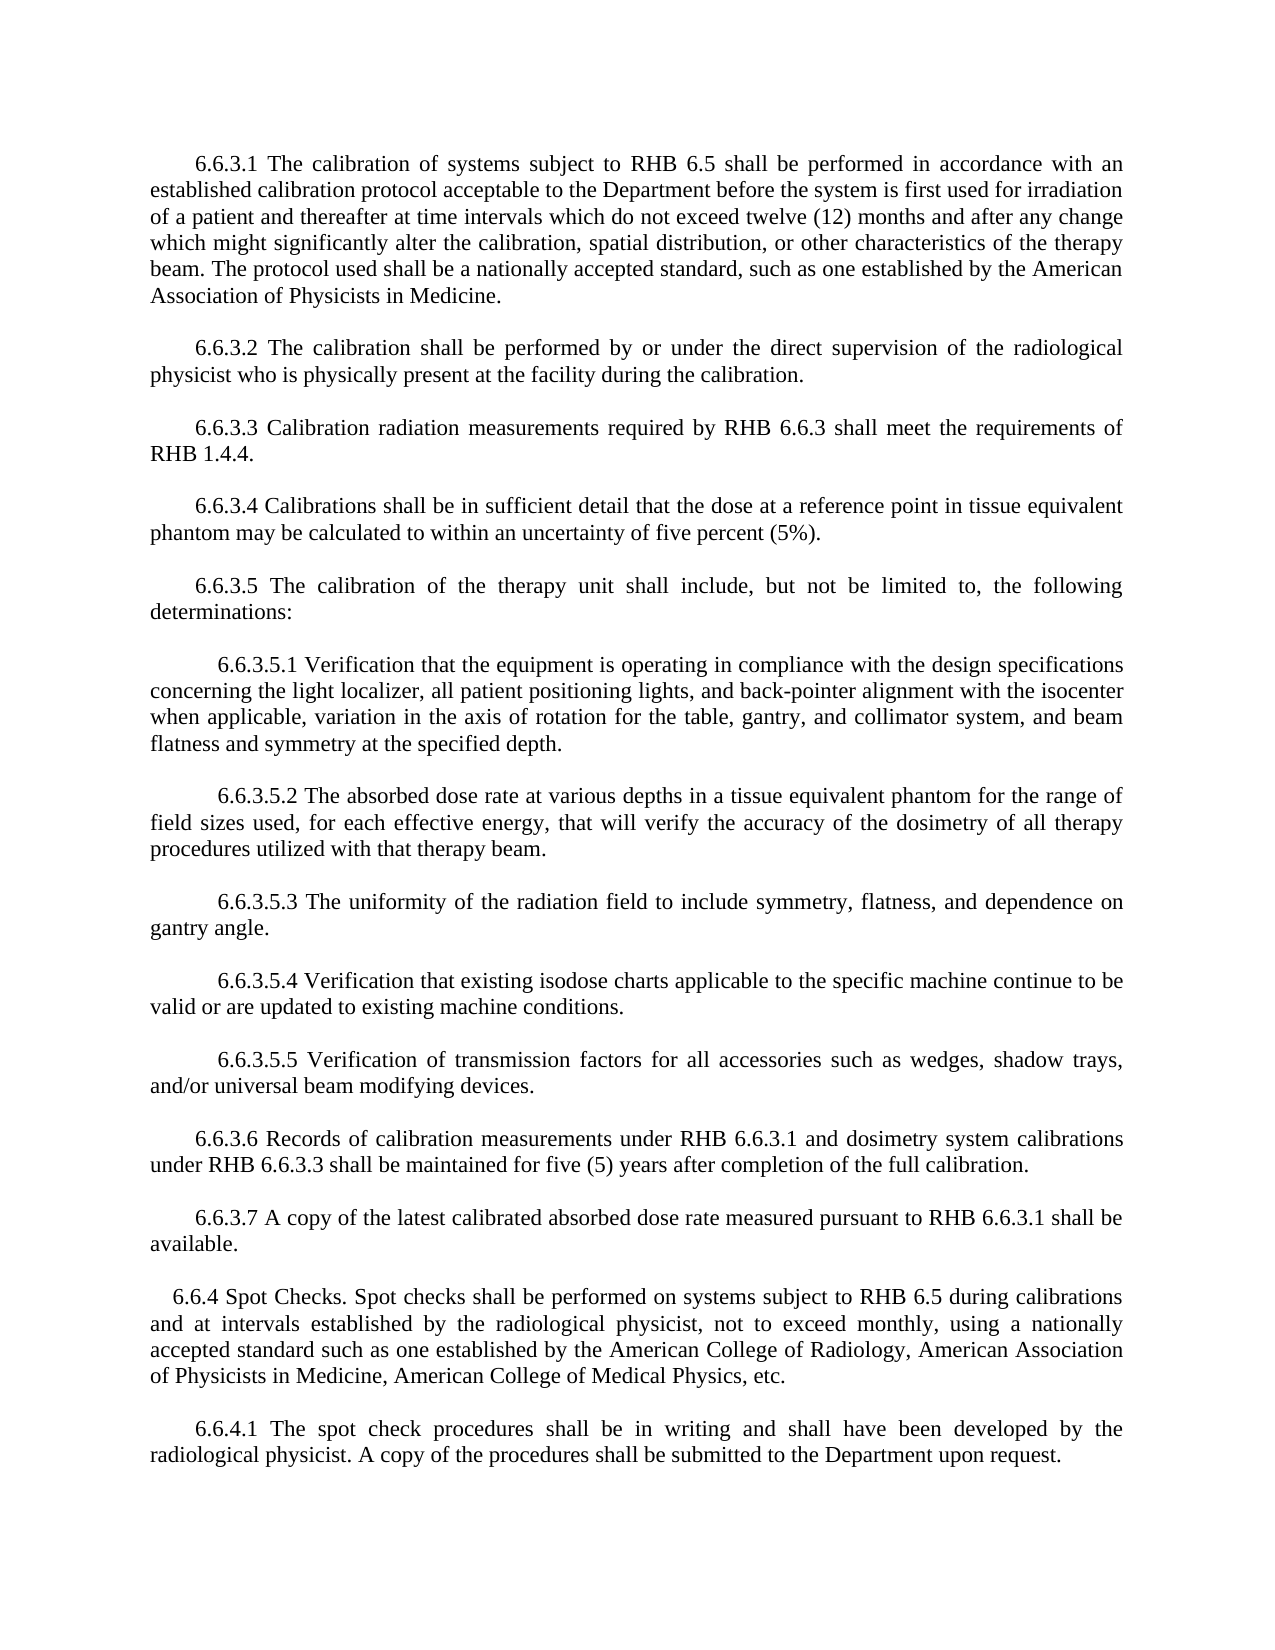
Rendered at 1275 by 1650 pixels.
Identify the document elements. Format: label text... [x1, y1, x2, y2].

text 6.6.3.2 The calibration shall be performed by or under the direct supervision of the radiological physicist who is physically present at the facility during the calibration. [150, 334, 1125, 387]
text 6.6.3.5.5 Verification of transmission factors for all accessories such as wedges, shadow trays, and/or universal beam modifying devices. [150, 1046, 1125, 1099]
text 6.6.3.6 Records of calibration measurements under RHB 6.6.3.1 and dosimetry system calibrations under RHB 6.6.3.3 shall be maintained for five (5) years after completion of the full calibration. [150, 1125, 1125, 1178]
text 6.6.3.4 Calibrations shall be in sufficient detail that the dose at a reference point in tissue equivalent phantom may be calculated to within an uncertainty of five percent (5%). [150, 493, 1125, 545]
text 6.6.3.3 Calibration radiation measurements required by RHB 6.6.3 shall meet the requirements of RHB 1.4.4. [150, 413, 1125, 466]
text 6.6.3.5 The calibration of the therapy unit shall include, but not be limited to, the following determinations: [150, 572, 1125, 624]
text 6.6.3.5.4 Verification that existing isodose charts applicable to the specific machine continue to be valid or are updated to existing machine conditions. [150, 967, 1125, 1020]
text 6.6.3.5.3 The uniformity of the radiation field to include symmetry, flatness, and dependence on gantry angle. [150, 888, 1125, 941]
text 6.6.3.5.2 The absorbed dose rate at various depths in a tissue equivalent phantom for the range of field sizes used, for each effective energy, that will verify the accuracy of the dosimetry of all therapy procedures utilized with that therapy beam. [150, 782, 1125, 862]
text 6.6.3.7 A copy of the latest calibrated absorbed dose rate measured pursuant to RHB 6.6.3.1 shall be available. [150, 1204, 1125, 1257]
text 6.6.3.1 The calibration of systems subject to RHB 6.5 shall be performed in accordance with an established calibration protocol acceptable to the Department before the system is first used for irradiation of a patient and thereafter at time intervals which do not exceed twelve (12) months and after any change which might significantly alter the calibration, spatial distribution, or other characteristics of the therapy beam. The protocol used shall be a nationally accepted standard, such as one established by the American Association of Physicists in Medicine. [150, 150, 1125, 308]
text 6.6.4.1 The spot check procedures shall be in writing and shall have been developed by the radiological physicist. A copy of the procedures shall be submitted to the Department upon request. [150, 1415, 1125, 1468]
text 6.6.4 Spot Checks. Spot checks shall be performed on systems subject to RHB 6.5 during calibrations and at intervals established by the radiological physicist, not to exceed monthly, using a nationally accepted standard such as one established by the American College of Radiology, American Association of Physicists in Medicine, American College of Medical Physics, etc. [150, 1283, 1125, 1389]
text 6.6.3.5.1 Verification that the equipment is operating in compliance with the design specifications concerning the light localizer, all patient positioning lights, and back-pointer alignment with the isocenter when applicable, variation in the axis of rotation for the table, gantry, and collimator system, and beam flatness and symmetry at the specified depth. [150, 651, 1125, 756]
